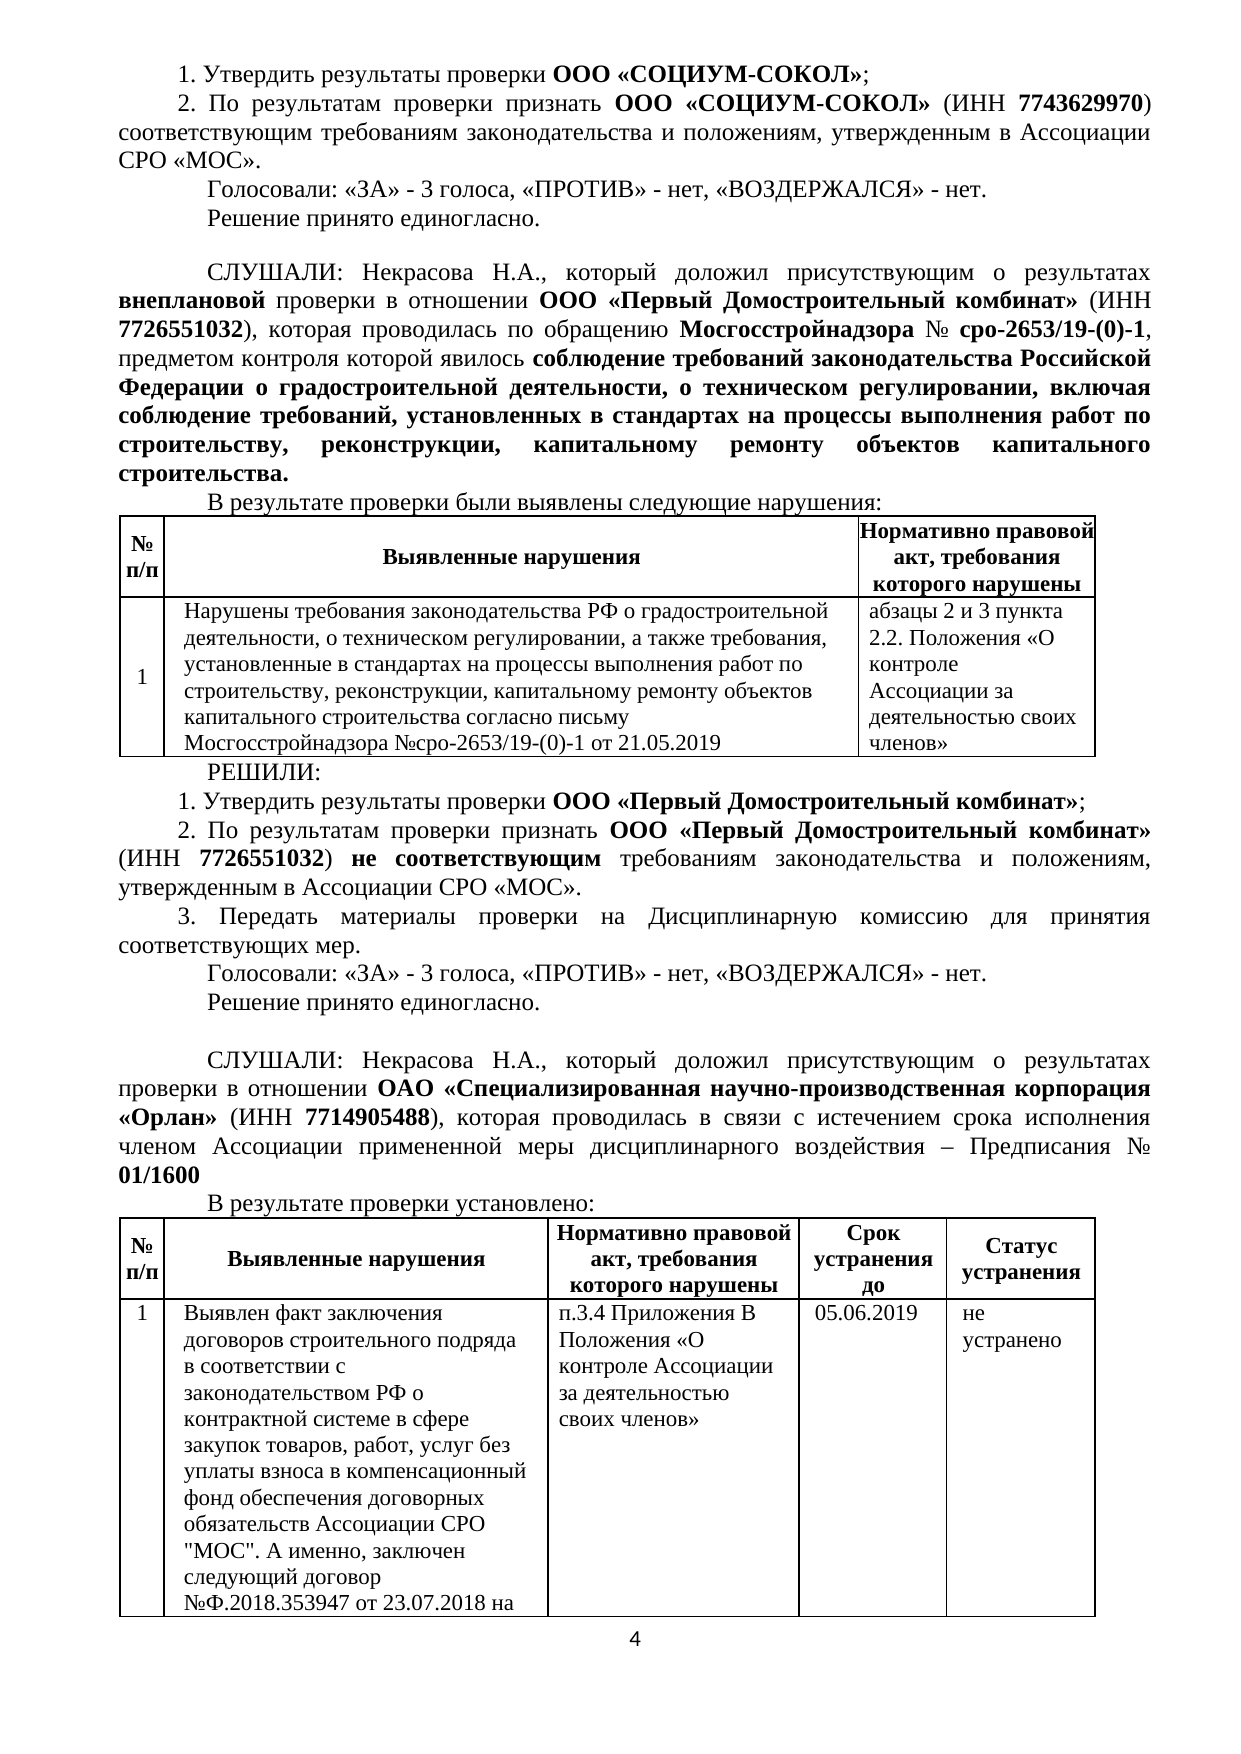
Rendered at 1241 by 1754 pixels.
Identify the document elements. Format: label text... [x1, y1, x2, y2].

text СЛУШАЛИ: Некрасова Н.А., который доложил присутствующим о результатах проверки в отношении ОАО «Специализированная научно-производственная корпорация «Орлан» (ИНН 7714905488), которая проводилась в связи с истечением срока исполнения членом Ассоциации примененной меры дисциплинарного воздействия – Предписания № 01/1600 [118, 1045, 1152, 1188]
text Голосовали: «ЗА» - 3 голоса, «ПРОТИВ» - нет, «ВОЗДЕРЖАЛСЯ» - нет. [118, 174, 1152, 203]
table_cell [549, 1300, 798, 1616]
text 1. Утвердить результаты проверки ООО «СОЦИУМ-СОКОЛ»; [118, 59, 1152, 88]
text 2. По результатам проверки признать ООО «Первый Домостроительный комбинат» (ИНН 7726551032) не соответствующим требованиям законодательства и положениям, утвержденным в Ассоциации СРО «МОС». [118, 815, 1152, 901]
text 2. По результатам проверки признать ООО «СОЦИУМ-СОКОЛ» (ИНН 7743629970) соответствующим требованиям законодательства и положениям, утвержденным в Ассоциации СРО «МОС». [118, 88, 1152, 174]
table_cell не устранено [947, 1300, 1094, 1616]
table_header Нормативно правовой акт, требования которого нарушены [859, 517, 1094, 596]
text 3. Передать материалы проверки на Дисциплинарную комиссию для принятия соответствующих мер. [118, 901, 1152, 958]
table_cell 05.06.2019 [800, 1300, 946, 1616]
text 1. Утвердить результаты проверки ООО «Первый Домостроительный комбинат»; [118, 786, 1152, 815]
table_cell 1 [121, 1300, 163, 1616]
table_cell Нарушены требования законодательства РФ о градостроительной деятельности, о техническом регулировании, а также требования, установленные в стандартах на процессы выполнения работ по строительству, реконструкции, капитальному ремонту объектов капитального строительства согласно письму Мосгосстройнадзора №сро-2653/19-(0)-1 от 21.05.2019 [165, 598, 858, 756]
table_header Срок устранения до [800, 1219, 946, 1298]
text В результате проверки были выявлены следующие нарушения: [118, 487, 1152, 515]
table_header Выявленные нарушения [165, 1219, 547, 1298]
text В результате проверки установлено: [118, 1188, 1152, 1217]
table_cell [165, 1300, 547, 1616]
table_header Выявленные нарушения [165, 517, 858, 596]
table_header Статус устранения [947, 1219, 1094, 1298]
table_header Нормативно правовой акт, требования которого нарушены [549, 1219, 798, 1298]
table_header № п/п [121, 1219, 163, 1298]
table_cell 1 [121, 598, 163, 756]
text РЕШИЛИ: [118, 757, 1152, 786]
table_cell абзацы 2 и 3 пункта 2.2. Положения «О контроле Ассоциации за деятельностью своих членов» [859, 598, 1094, 756]
text Решение принято единогласно. [133, 203, 1152, 232]
table_header № п/п [121, 517, 163, 596]
text Решение принято единогласно. [118, 987, 1152, 1016]
text СЛУШАЛИ: Некрасова Н.А., который доложил присутствующим о результатах внеплановой проверки в отношении ООО «Первый Домостроительный комбинат» (ИНН 7726551032), которая проводилась по обращению Мосгосстройнадзора № сро-2653/19-(0)-1, предметом контроля которой явилось соблюдение требований законодательства Российской Федерации о градостроительной деятельности, о техническом регулировании, включая соблюдение требований, установленных в стандартах на процессы выполнения работ по строительству, реконструкции, капитальному ремонту объектов капитального строительства. [118, 257, 1152, 487]
text Голосовали: «ЗА» - 3 голоса, «ПРОТИВ» - нет, «ВОЗДЕРЖАЛСЯ» - нет. [118, 958, 1152, 987]
